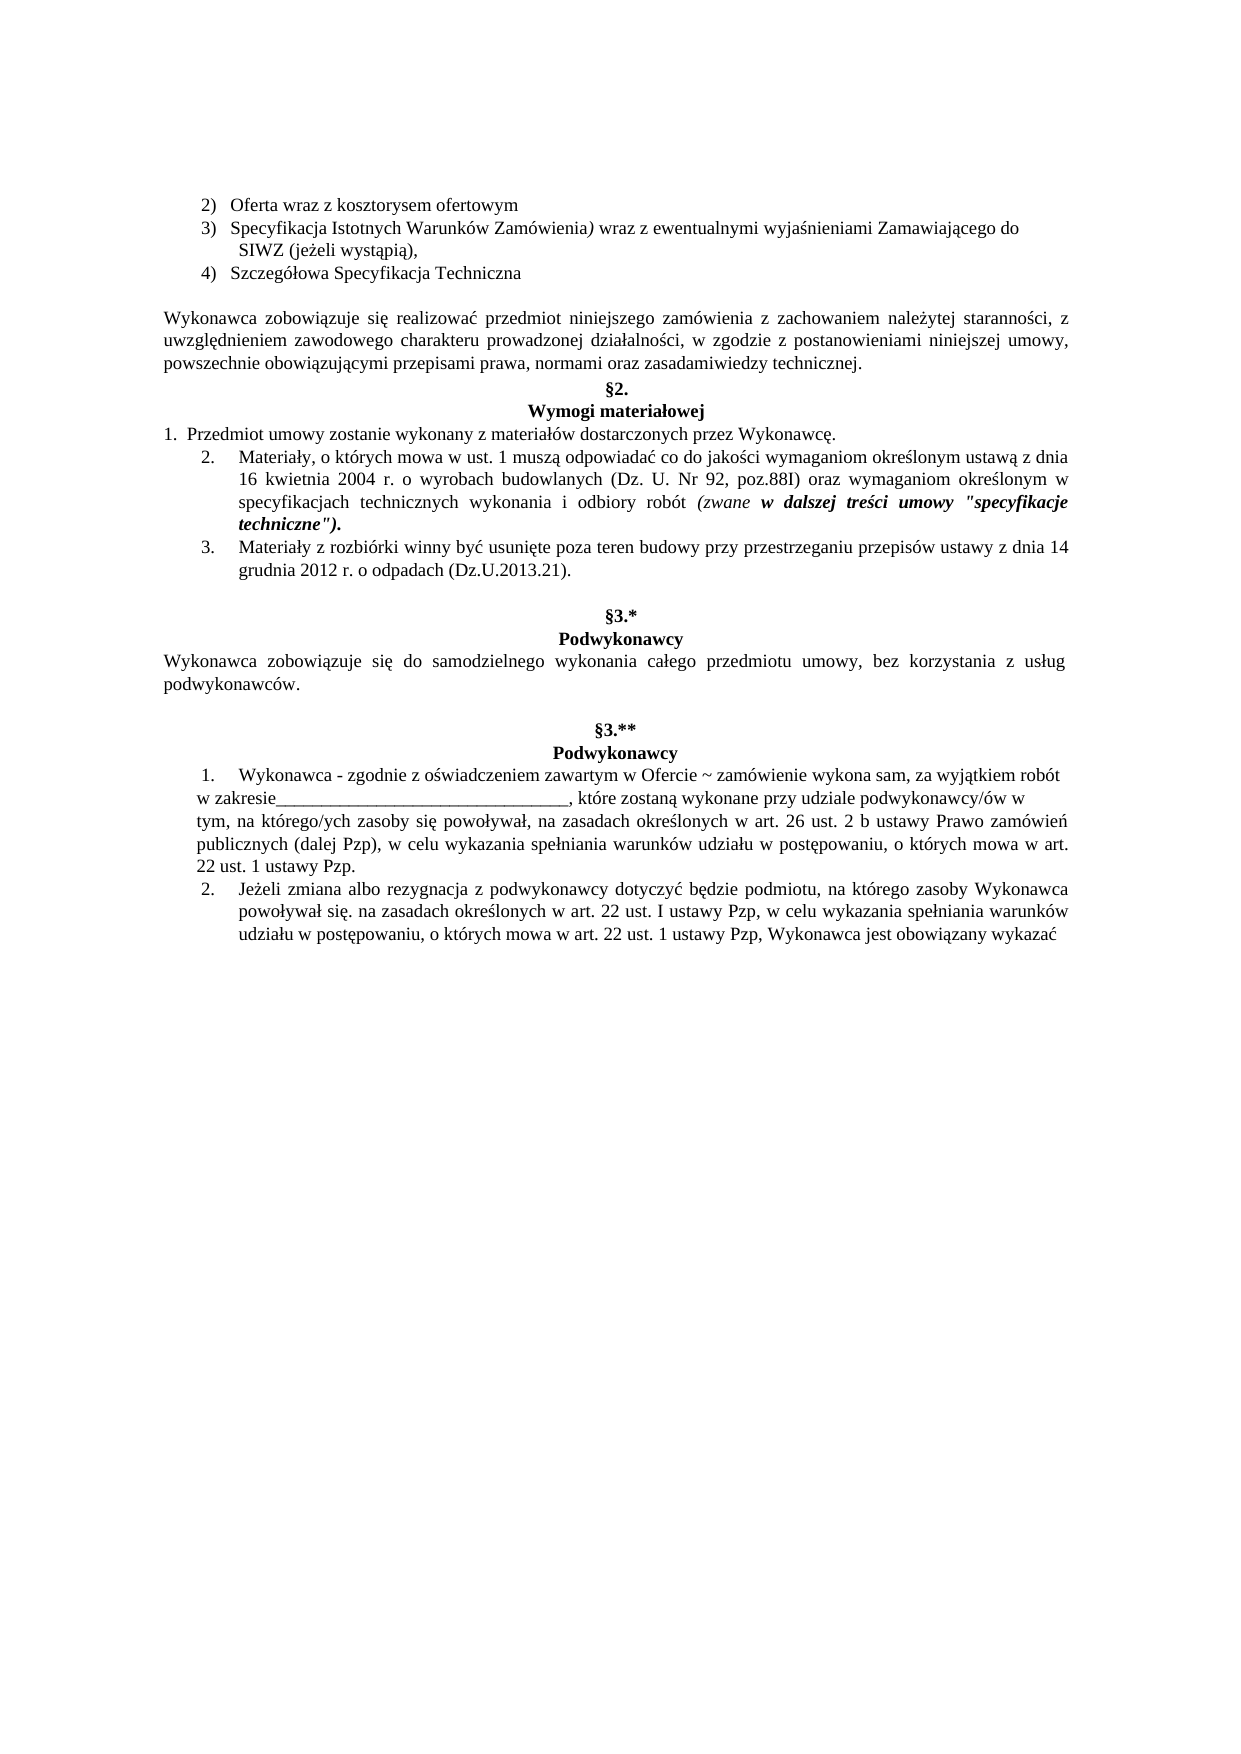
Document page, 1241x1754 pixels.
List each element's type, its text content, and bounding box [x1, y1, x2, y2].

list Materiały, o których mowa w ust. 1 muszą odpowiadać co do jakości wymaganiom określonym ustawą z dnia 16 kwietnia 2004 r. o wyrobach budowlanych (Dz. U. Nr 92, poz.88I) oraz wymaganiom określonym w specyfikacjach technicznych wykonania i odbiory robót (zwane w dalszej treści umowy "specyfikacje techniczne"). [201, 445, 1070, 535]
text tym, na którego/ych zasoby się powoływał, na zasadach określonych w art. 26 ust. 2 b ustawy Prawo zamówień publicznych (dalej Pzp), w celu wykazania spełniania warunków udziału w postępowaniu, o których mowa w art. 22 ust. 1 ustawy Pzp. [196, 809, 1070, 877]
text §3.** Podwykonawcy [543, 719, 687, 764]
list Wykonawca - zgodnie z oświadczeniem zawartym w Ofercie ~ zamówienie wykona sam, za wyjątkiem robót [201, 764, 1070, 786]
text w zakresie , które zostaną wykonane przy udziale podwykonawcy/ów w [196, 786, 1070, 809]
text Wymogi materiałowej [163, 399, 1069, 422]
text Wykonawca zobowiązuje się realizować przedmiot niniejszego zamówienia z zachowaniem należytej staranności, z uwzględnieniem zawodowego charakteru prowadzonej działalności, w zgodzie z postanowieniami niniejszej umowy, powszechnie obowiązującymi przepisami prawa, normami oraz zasadamiwiedzy technicznej. [163, 306, 1070, 374]
list Specyfikacja Istotnych Warunków Zamówienia) wraz z ewentualnymi wyjaśnieniami Zamawiającego do SIWZ (jeżeli wystąpią), [201, 216, 1070, 261]
list Szczegółowa Specyfikacja Techniczna [201, 261, 1070, 284]
text §3.* Podwykonawcy [543, 605, 698, 650]
text 1. Przedmiot umowy zostanie wykonany z materiałów dostarczonych przez Wykonawcę. [163, 422, 1070, 444]
text §2. [163, 377, 1069, 399]
text Wykonawca zobowiązuje się do samodzielnego wykonania całego przedmiotu umowy, bez korzystania z usług podwykonawców. [163, 650, 1066, 695]
list Jeżeli zmiana albo rezygnacja z podwykonawcy dotyczyć będzie podmiotu, na którego zasoby Wykonawca powoływał się. na zasadach określonych w art. 22 ust. I ustawy Pzp, w celu wykazania spełniania warunków udziału w postępowaniu, o których mowa w art. 22 ust. 1 ustawy Pzp, Wykonawca jest obowiązany wykazać [201, 877, 1070, 944]
list Oferta wraz z kosztorysem ofertowym [201, 194, 1070, 216]
list Materiały z rozbiórki winny być usunięte poza teren budowy przy przestrzeganiu przepisów ustawy z dnia 14 grudnia 2012 r. o odpadach (Dz.U.2013.21). [201, 536, 1070, 581]
